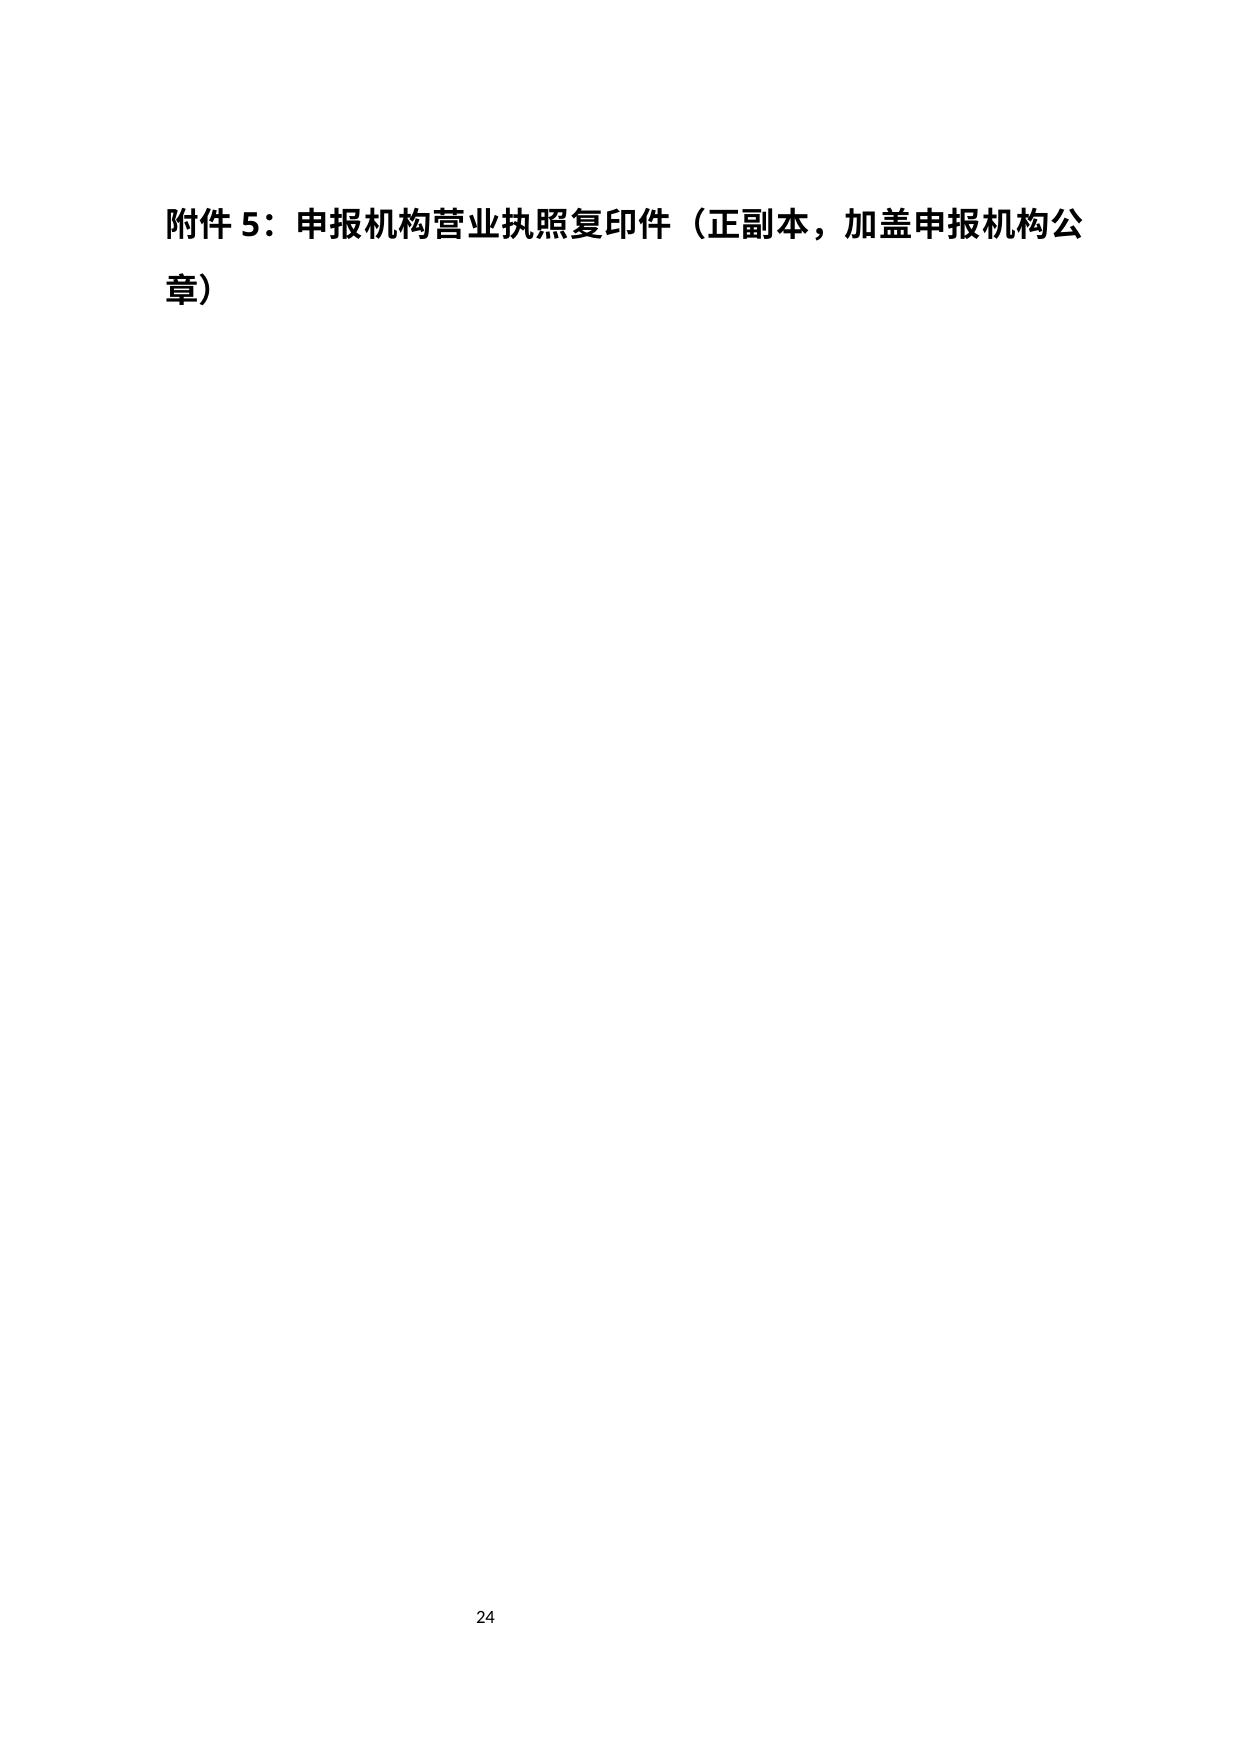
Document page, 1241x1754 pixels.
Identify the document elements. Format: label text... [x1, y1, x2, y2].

text 附件5：申报机构营业执照复印件（正副本，加盖申报机构公章） [165, 190, 1087, 320]
